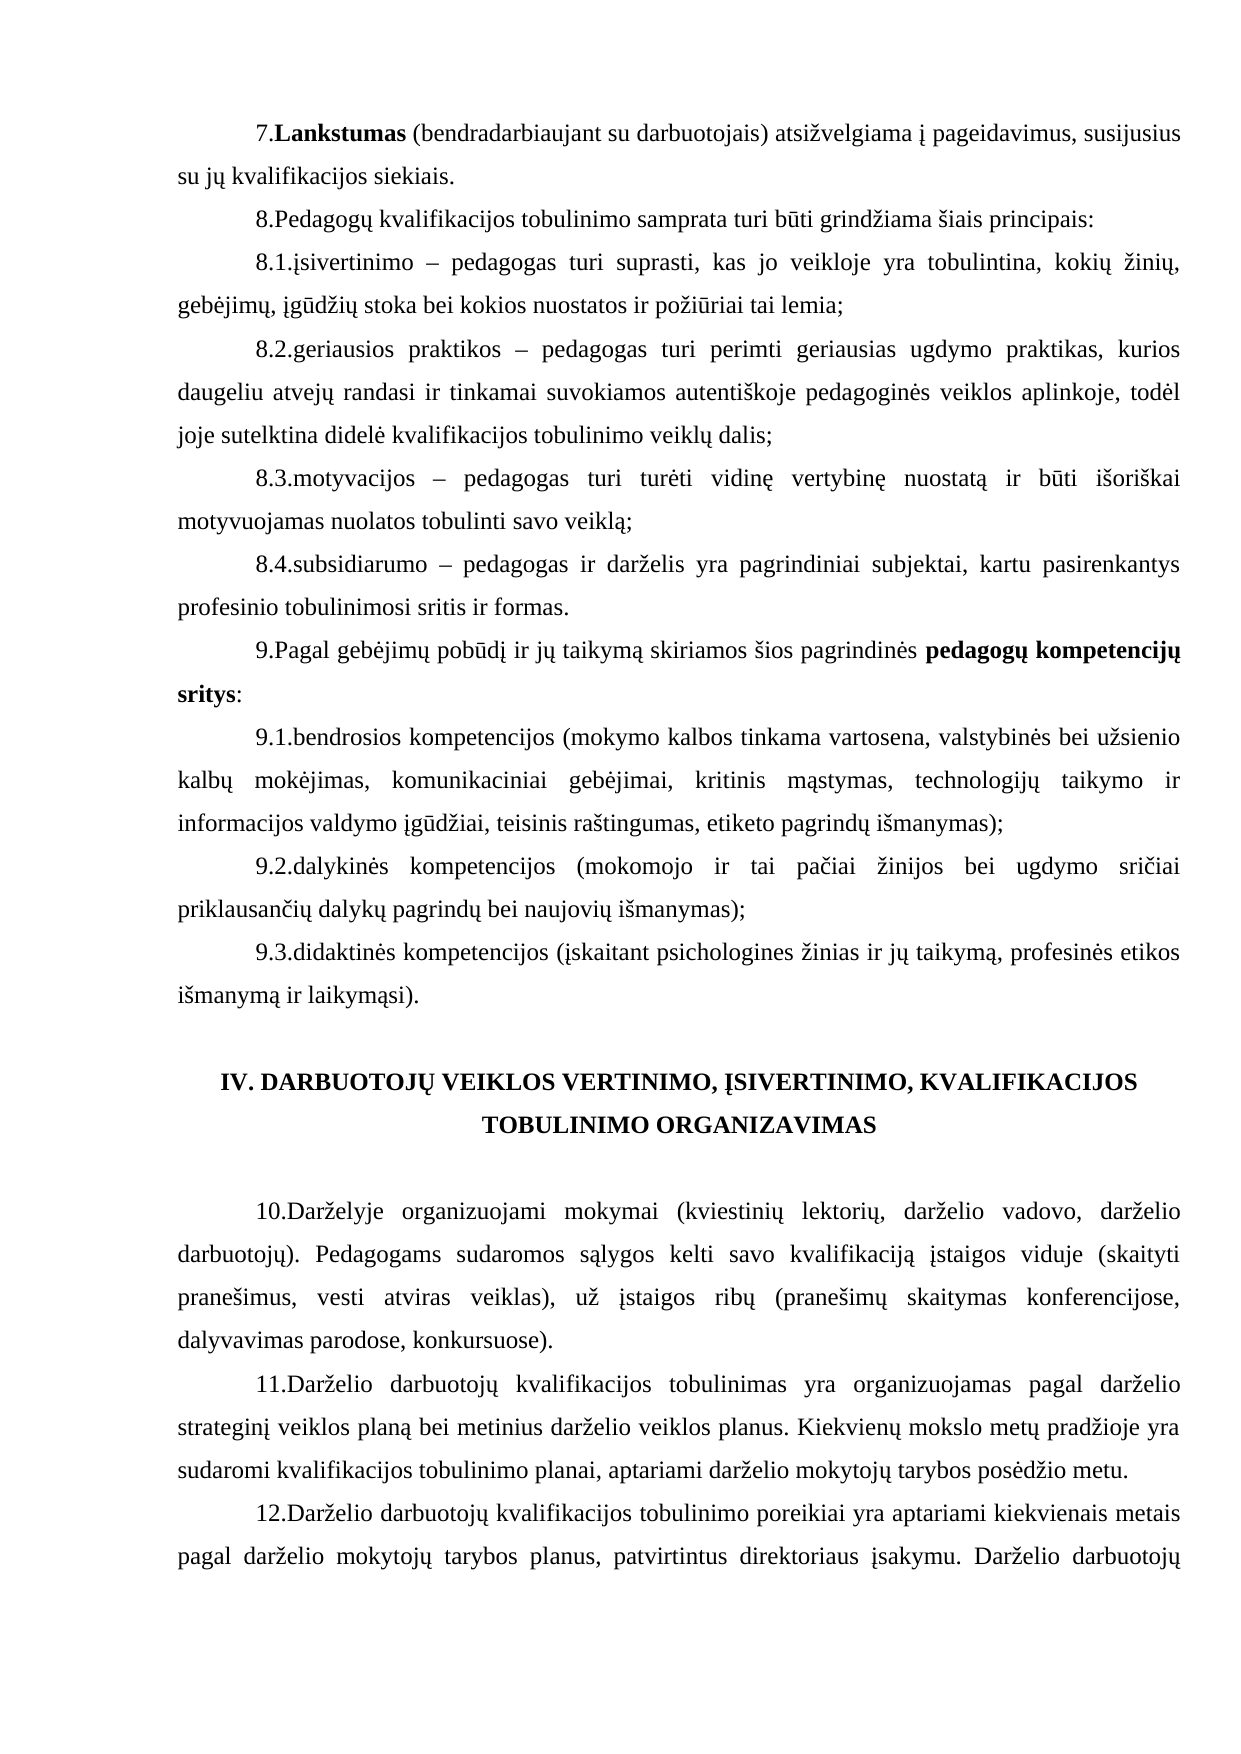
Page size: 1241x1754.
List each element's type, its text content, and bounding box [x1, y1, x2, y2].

text IV. DARBUOTOJŲ VEIKLOS VERTINIMO, ĮSIVERTINIMO, KVALIFIKACIJOS TOBULINIMO ORGANIZAVIMAS [177, 1067, 1181, 1139]
text 10.Darželyje organizuojami mokymai (kviestinių lektorių, darželio vadovo, darželio darbuotojų). Pedagogams sudaromos sąlygos kelti savo kvalifikaciją įstaigos viduje (skaityti pranešimus, vesti atviras veiklas), už įstaigos ribų (pranešimų skaitymas konferencijose, dalyvavimas parodose, konkursuose). [177, 1196, 1181, 1354]
text 9.2.dalykinės kompetencijos (mokomojo ir tai pačiai žinijos bei ugdymo sričiai priklausančių dalykų pagrindų bei naujovių išmanymas); [177, 851, 1181, 923]
text 11.Darželio darbuotojų kvalifikacijos tobulinimas yra organizuojamas pagal darželio strateginį veiklos planą bei metinius darželio veiklos planus. Kiekvienų mokslo metų pradžioje yra sudaromi kvalifikacijos tobulinimo planai, aptariami darželio mokytojų tarybos posėdžio metu. [177, 1369, 1181, 1484]
text 8.1.įsivertinimo – pedagogas turi suprasti, kas jo veikloje yra tobulintina, kokių žinių, gebėjimų, įgūdžių stoka bei kokios nuostatos ir požiūriai tai lemia; [177, 247, 1181, 319]
text 8.3.motyvacijos – pedagogas turi turėti vidinę vertybinę nuostatą ir būti išoriškai motyvuojamas nuolatos tobulinti savo veiklą; [177, 463, 1181, 535]
text 8.2.geriausios praktikos – pedagogas turi perimti geriausias ugdymo praktikas, kurios daugeliu atvejų randasi ir tinkamai suvokiamos autentiškoje pedagoginės veiklos aplinkoje, todėl joje sutelktina didelė kvalifikacijos tobulinimo veiklų dalis; [177, 334, 1181, 449]
text 9.3.didaktinės kompetencijos (įskaitant psichologines žinias ir jų taikymą, profesinės etikos išmanymą ir laikymąsi). [177, 937, 1181, 1009]
text 9.Pagal gebėjimų pobūdį ir jų taikymą skiriamos šios pagrindinės pedagogų kompetencijų sritys: [177, 636, 1181, 707]
text 8.Pedagogų kvalifikacijos tobulinimo samprata turi būti grindžiama šiais principais: [177, 204, 1181, 233]
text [177, 1498, 1181, 1570]
text 7.Lankstumas (bendradarbiaujant su darbuotojais) atsižvelgiama į pageidavimus, susijusius su jų kvalifikacijos siekiais. [177, 118, 1181, 190]
text 8.4.subsidiarumo – pedagogas ir darželis yra pagrindiniai subjektai, kartu pasirenkantys profesinio tobulinimosi sritis ir formas. [177, 549, 1181, 621]
text 9.1.bendrosios kompetencijos (mokymo kalbos tinkama vartosena, valstybinės bei užsienio kalbų mokėjimas, komunikaciniai gebėjimai, kritinis mąstymas, technologijų taikymo ir informacijos valdymo įgūdžiai, teisinis raštingumas, etiketo pagrindų išmanymas); [177, 722, 1181, 837]
